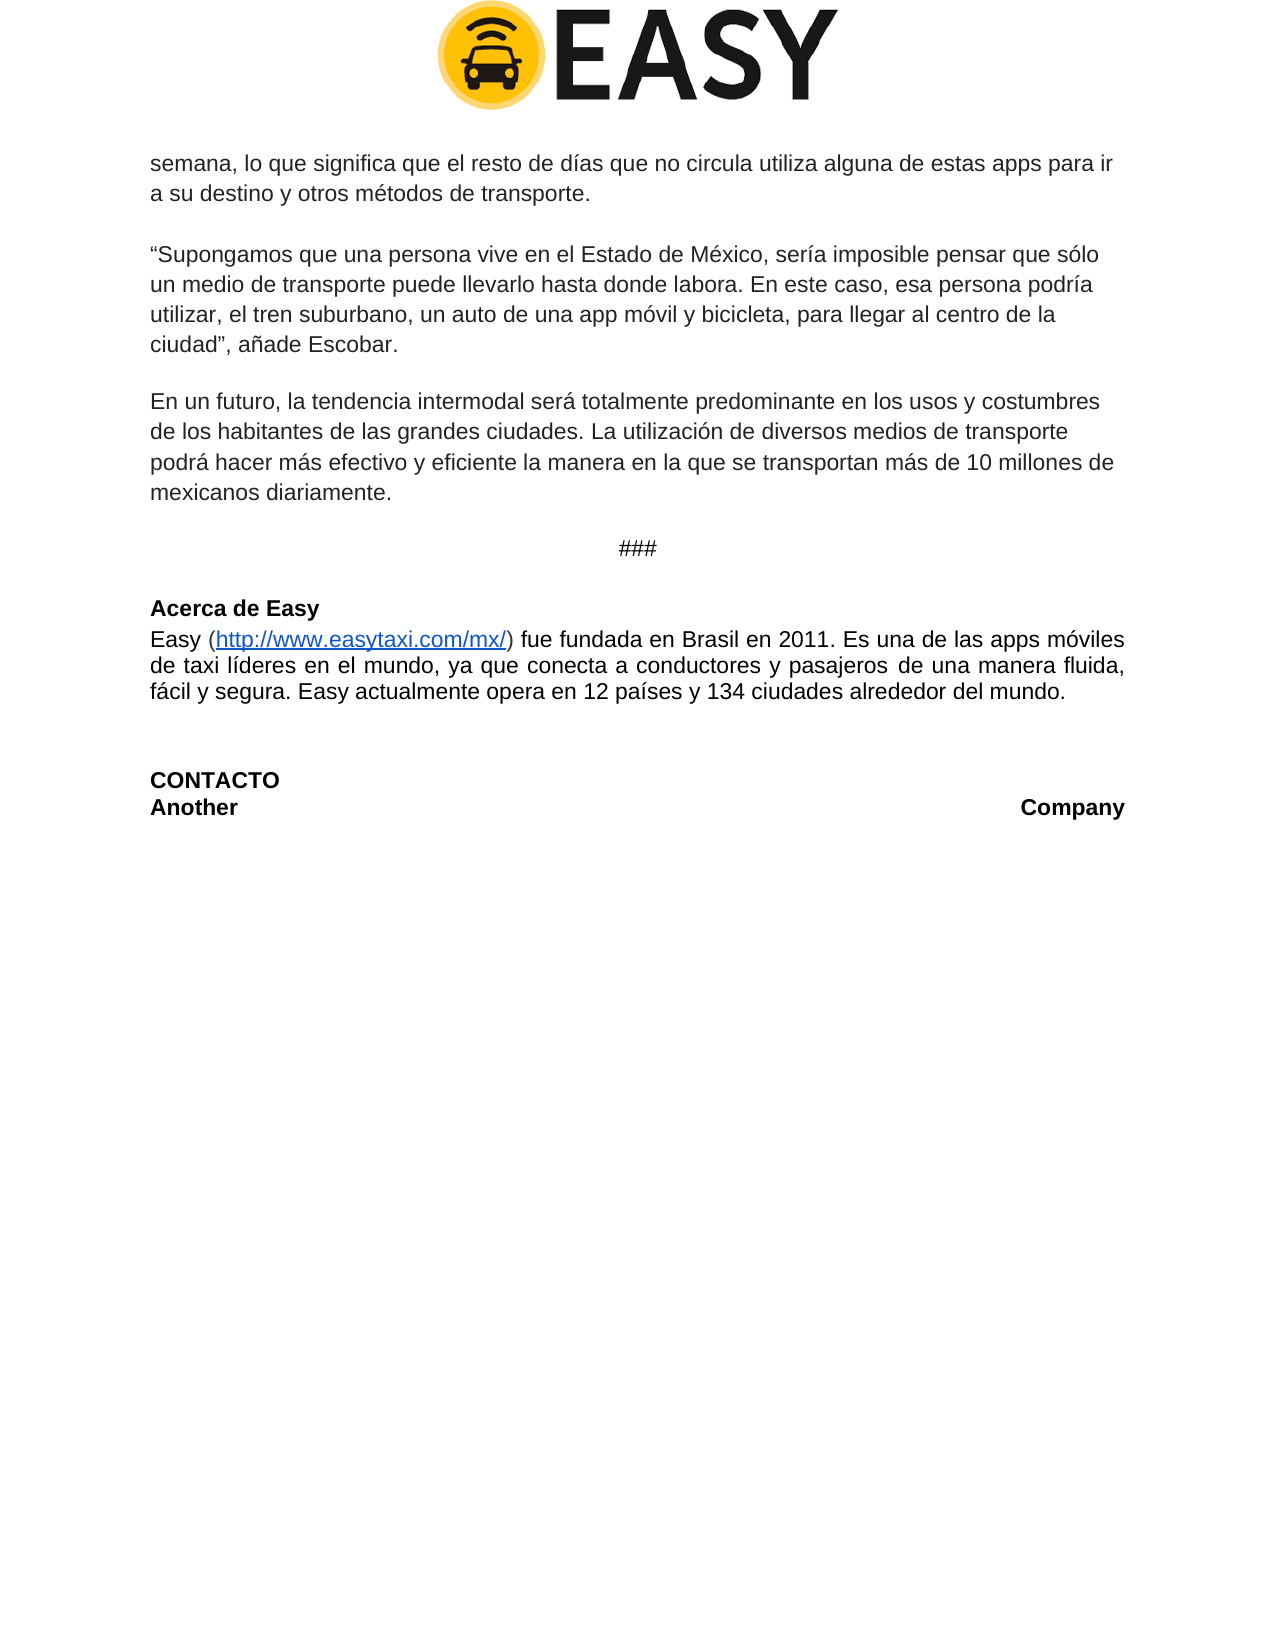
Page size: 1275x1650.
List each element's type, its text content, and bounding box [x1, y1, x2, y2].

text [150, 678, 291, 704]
text Acerca de Easy [150, 595, 1125, 622]
text “Supongamos que una persona vive en el Estado de México, sería imposible pensar que sólo un medio de transporte puede llevarlo hasta donde labora. En este caso, esa persona podría utilizar, el tren suburbano, un auto de una app móvil y bicicleta, para llegar al centro de la ciudad”, añade Escobar. [150, 241, 1125, 358]
picture [436, 0, 839, 110]
text CONTACTO Another Company [150, 767, 1125, 846]
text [150, 150, 1125, 207]
text ### [150, 535, 1125, 561]
text En un futuro, la tendencia intermodal será totalmente predominante en los usos y costumbres de los habitantes de las grandes ciudades. La utilización de diversos medios de transporte podrá hacer más efectivo y eficiente la manera en la que se transportan más de 10 millones de mexicanos diariamente. [150, 361, 1125, 505]
